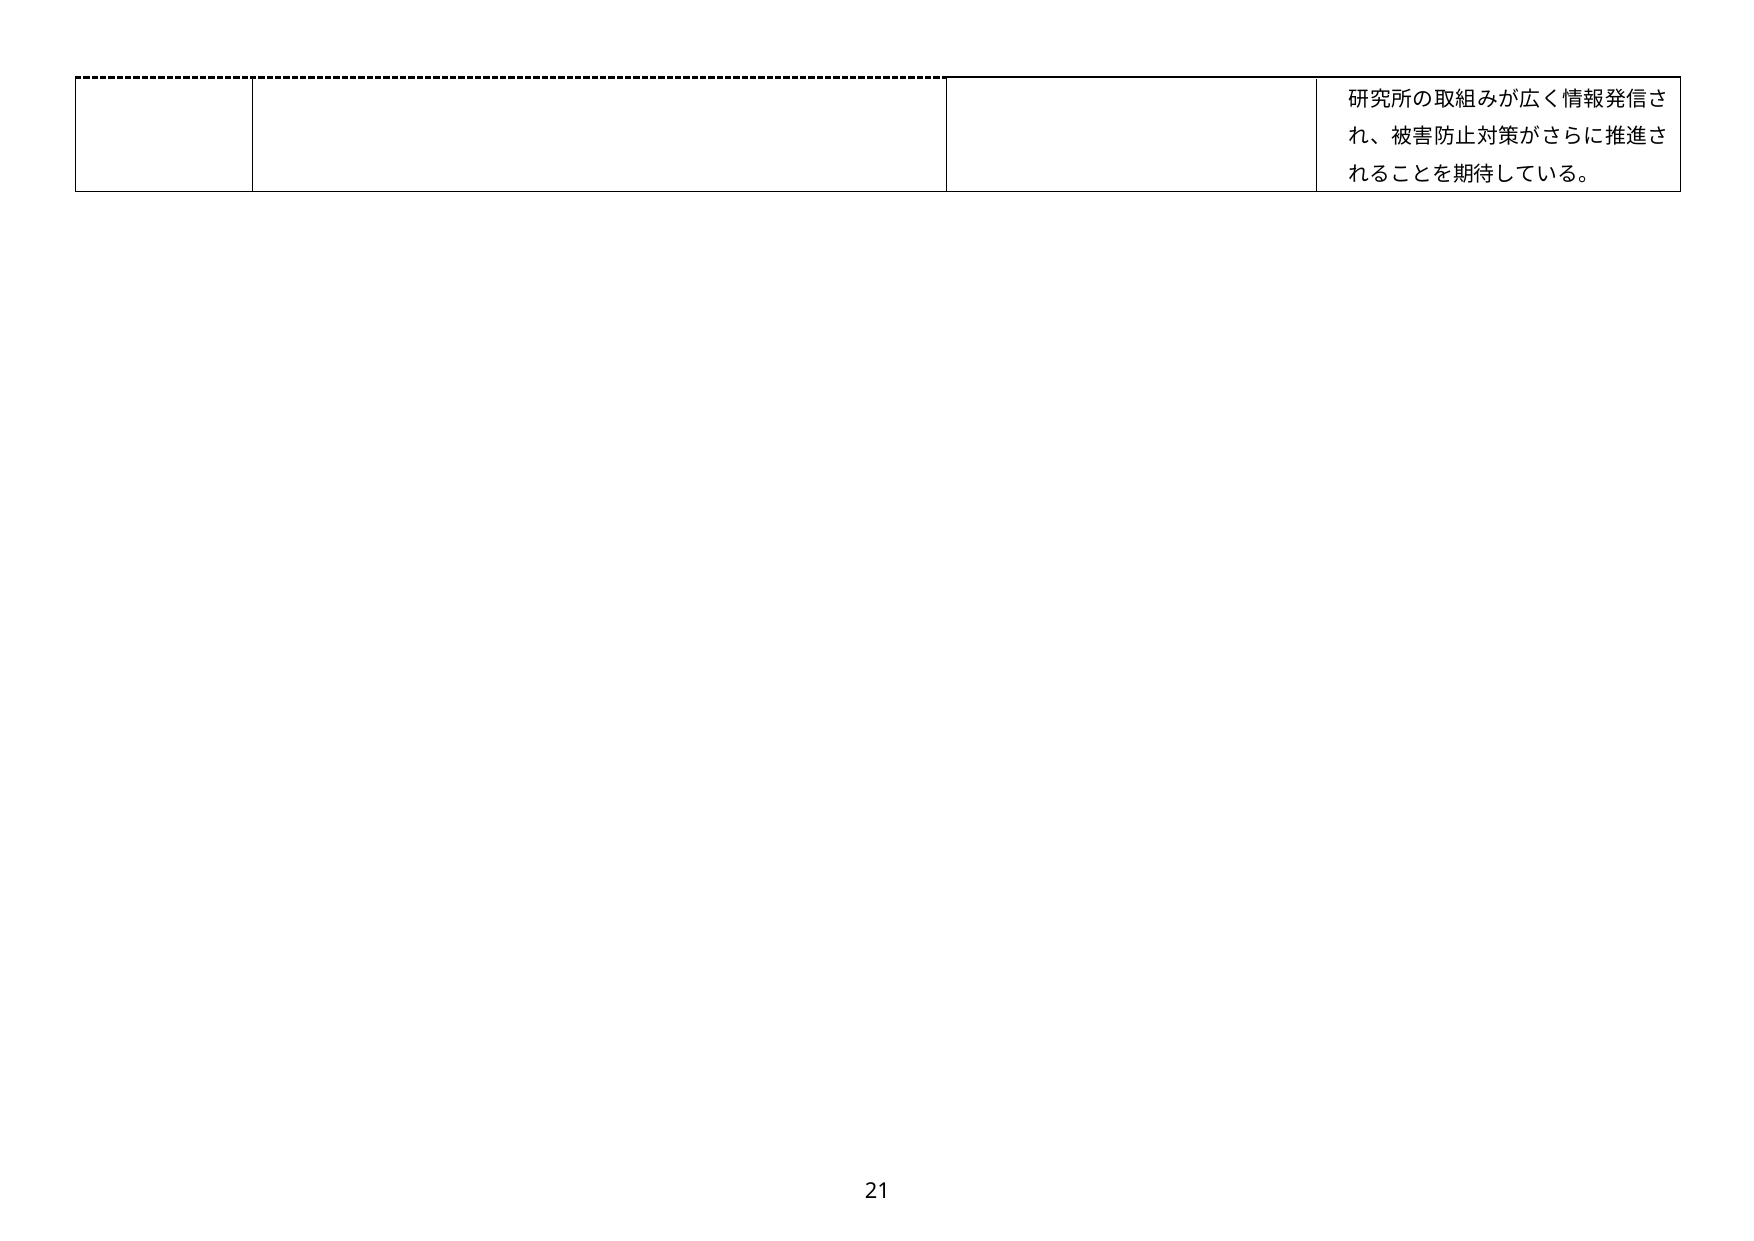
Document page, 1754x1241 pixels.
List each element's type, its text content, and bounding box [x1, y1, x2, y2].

table_cell ◎ [76, 76, 252, 191]
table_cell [253, 76, 946, 191]
